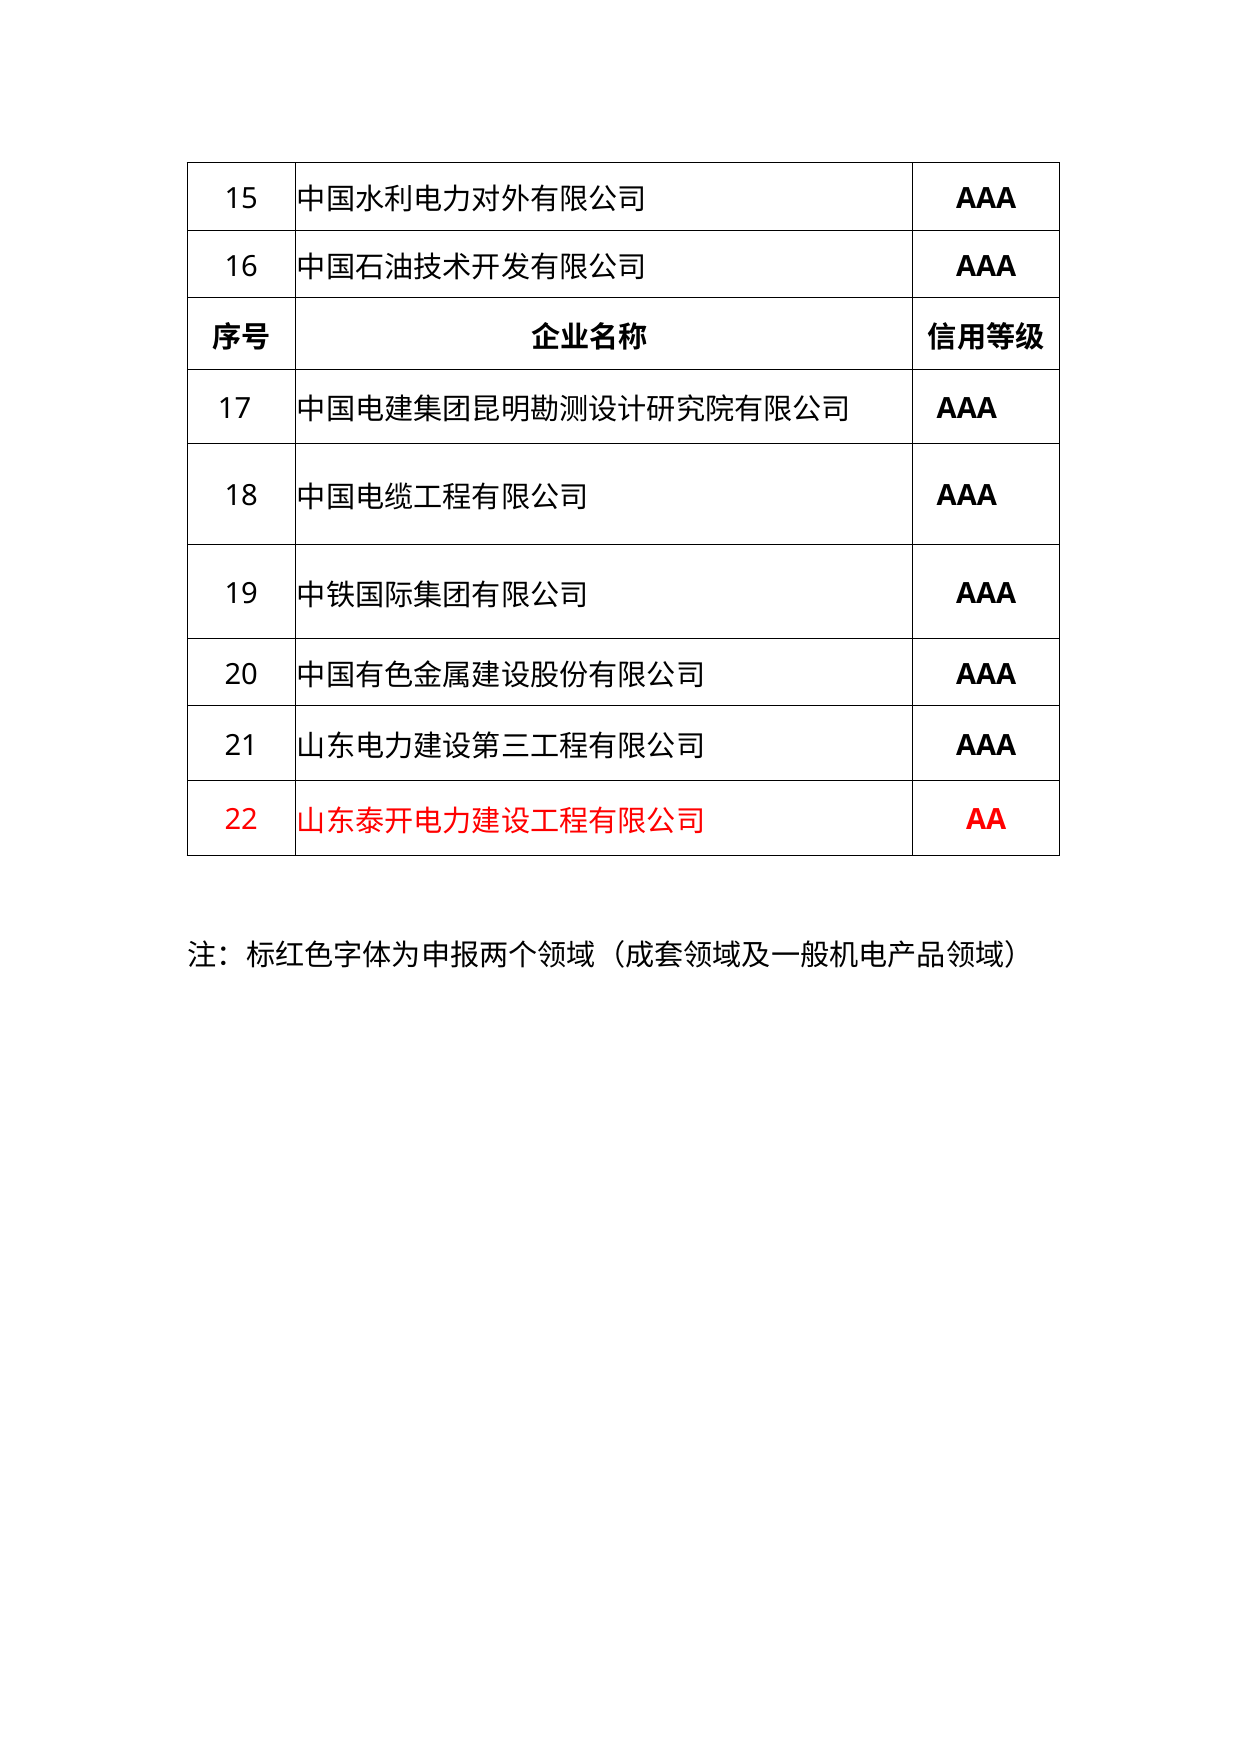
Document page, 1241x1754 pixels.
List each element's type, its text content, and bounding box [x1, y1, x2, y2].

table_cell 20 [188, 639, 295, 705]
table_cell 中国电缆工程有限公司 [296, 444, 912, 544]
table_cell 15 [188, 163, 295, 229]
table_cell AAA [913, 444, 1059, 544]
table_cell 22 [188, 781, 295, 854]
table_cell 16 [188, 231, 295, 297]
table_cell 企业名称 [296, 298, 912, 369]
table_cell 中铁国际集团有限公司 [296, 545, 912, 638]
table_cell 18 [188, 444, 295, 544]
table_cell 中国电建集团昆明勘测设计研究院有限公司 [296, 370, 912, 442]
table_cell 山东电力建设第三工程有限公司 [296, 706, 912, 780]
table_cell 中国水利电力对外有限公司 [296, 163, 912, 229]
table_cell 序号 [188, 298, 295, 369]
table_cell AAA [913, 231, 1059, 297]
table_cell 山东泰开电力建设工程有限公司 [296, 781, 912, 854]
table_cell AAA [913, 545, 1059, 638]
table_cell AA [913, 781, 1059, 854]
table_cell 17 [188, 370, 295, 442]
table_cell 中国石油技术开发有限公司 [296, 231, 912, 297]
table_cell 信用等级 [913, 298, 1059, 369]
table_cell AAA [913, 163, 1059, 229]
table_cell AAA [913, 706, 1059, 780]
table_cell 21 [188, 706, 295, 780]
table_cell 19 [188, 545, 295, 638]
table_cell 中国有色金属建设股份有限公司 [296, 639, 912, 705]
table_cell AAA [913, 639, 1059, 705]
text 注：标红色字体为申报两个领域（成套领域及一般机电产品领域） [187, 921, 1053, 986]
table_cell AAA [913, 370, 1059, 442]
